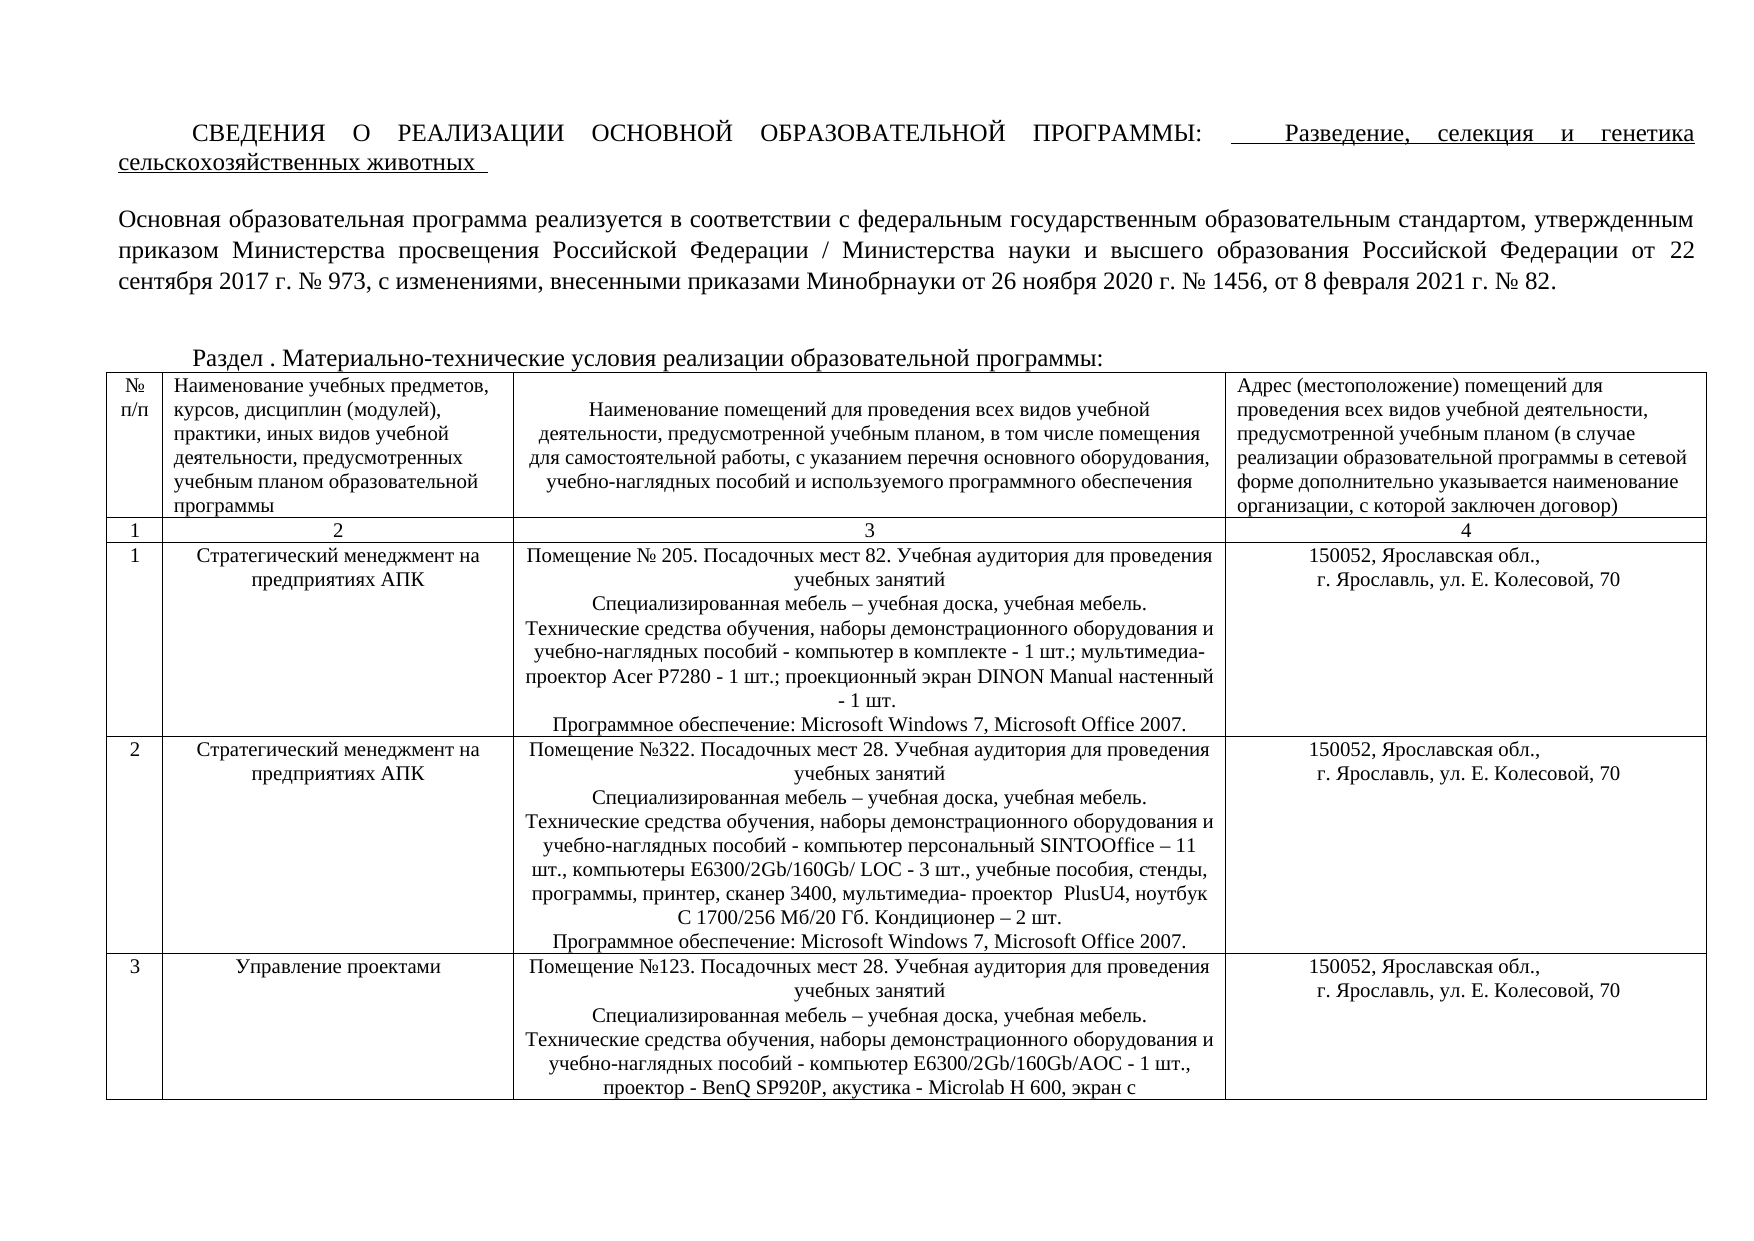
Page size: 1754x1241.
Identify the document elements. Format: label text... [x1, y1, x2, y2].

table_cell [514, 954, 1225, 1099]
table_cell 150052, Ярославская обл., г. Ярославль, ул. Е. Колесовой, 70 [1226, 737, 1706, 953]
table_cell 3 [514, 518, 1225, 542]
table_cell 1 [107, 543, 162, 736]
table_header Адрес (местоположение) помещений для проведения всех видов учебной деятельности, предусмотренной учебным планом (в случае реализации образовательной программы в сетевой форме дополнительно указывается наименование организации, с которой заключен договор) [1226, 373, 1706, 517]
text Основная образовательная программа реализуется в соответствии с федеральным государственным образовательным стандартом, утвержденным приказом Министерства просвещения Российской Федерации / Министерства науки и высшего образования Российской Федерации от 22 сентября 2017 г. № 973, с изменениями, внесенными приказами Минобрнауки от 26 ноября 2020 г. № 1456, от 8 февраля 2021 г. № 82. [118, 204, 1695, 295]
table_header Наименование помещений для проведения всех видов учебной деятельности, предусмотренной учебным планом, в том числе помещения для самостоятельной работы, с указанием перечня основного оборудования, учебно-наглядных пособий и используемого программного обеспечения [514, 373, 1225, 517]
table_cell Помещение № 205. Посадочных мест 82. Учебная аудитория для проведения учебных занятий Специализированная мебель – учебная доска, учебная мебель. Технические средства обучения, наборы демонстрационного оборудования и учебно-наглядных пособий - компьютер в комплекте - 1 шт.; мультимедиа-проектор Acer Р7280 - 1 шт.; проекционный экран DINON Manual настенный - 1 шт. Программное обеспечение: Microsoft Windows 7, Microsoft Office 2007. [514, 543, 1225, 736]
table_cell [1226, 954, 1706, 1099]
text Раздел . Материально-технические условия реализации образовательной программы: [118, 343, 1695, 372]
table_cell Помещение №322. Посадочных мест 28. Учебная аудитория для проведения учебных занятий Специализированная мебель – учебная доска, учебная мебель. Технические средства обучения, наборы демонстрационного оборудования и учебно-наглядных пособий - компьютер персональный SINTOOffice – 11 шт., компьютеры Е6300/2Gb/160Gb/ LOC - 3 шт., учебные пособия, стенды, программы, принтер, сканер 3400, мультимедиа- проектор PlusU4, ноутбук С 1700/256 Мб/20 Гб. Кондиционер – 2 шт. Программное обеспечение: Microsoft Windows 7, Microsoft Office 2007. [514, 737, 1225, 953]
table_cell 150052, Ярославская обл., г. Ярославль, ул. Е. Колесовой, 70 [1226, 543, 1706, 736]
table_cell 3 [107, 954, 162, 1099]
table_header № п/п [107, 373, 162, 517]
text СВЕДЕНИЯ О РЕАЛИЗАЦИИ ОСНОВНОЙ ОБРАЗОВАТЕЛЬНОЙ ПРОГРАММЫ: Разведение, селекция и генетика сельскохозяйственных животных [118, 118, 1695, 176]
table_cell 4 [1226, 518, 1706, 542]
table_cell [163, 954, 513, 1099]
table_header Наименование учебных предметов, курсов, дисциплин (модулей), практики, иных видов учебной деятельности, предусмотренных учебным планом образовательной программы [163, 373, 513, 517]
table_cell Стратегический менеджмент на предприятиях АПК [163, 737, 513, 953]
table_cell 2 [107, 737, 162, 953]
table_cell 2 [163, 518, 513, 542]
table_cell 1 [107, 518, 162, 542]
table_cell Стратегический менеджмент на предприятиях АПК [163, 543, 513, 736]
